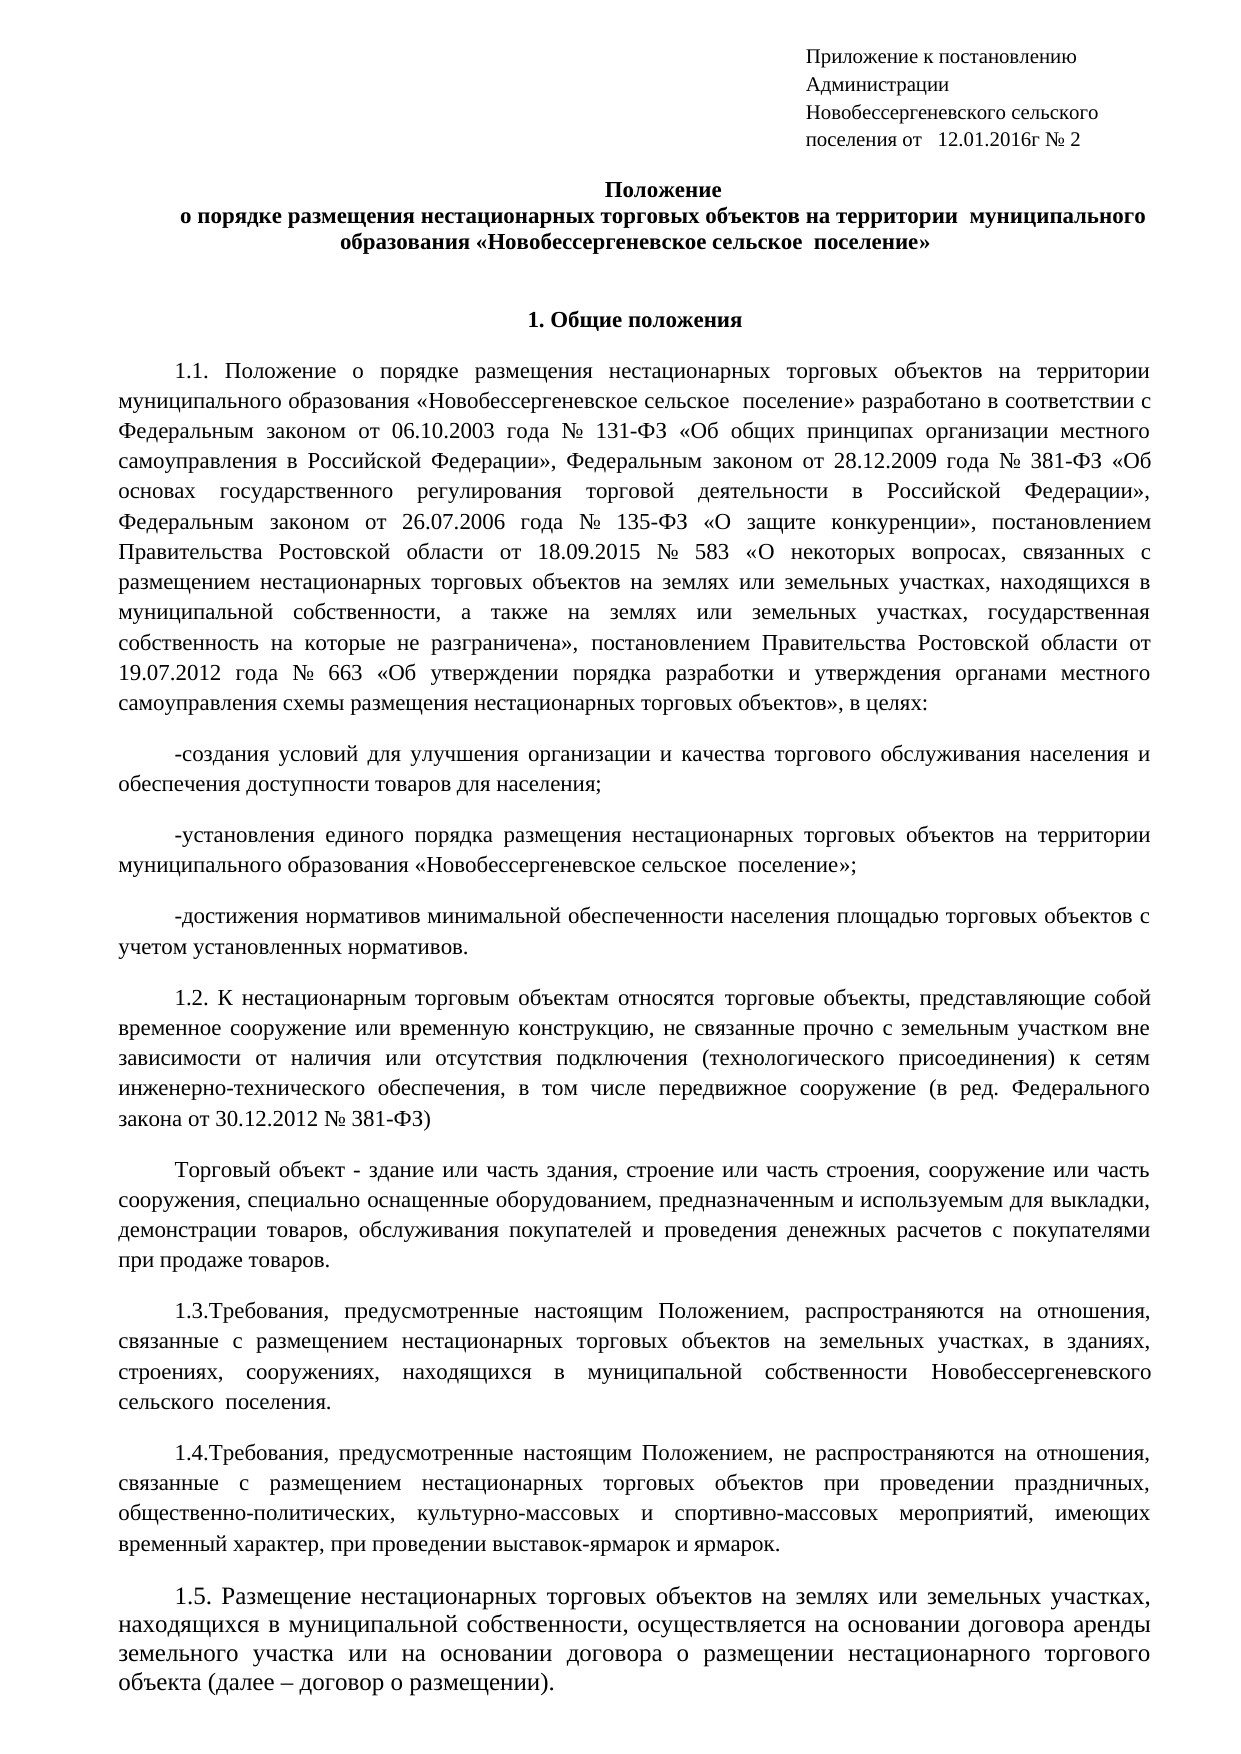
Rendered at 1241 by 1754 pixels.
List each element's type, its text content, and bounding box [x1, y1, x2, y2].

text 1.5. Размещение нестационарных торговых объектов на землях или земельных участках, находящихся в муниципальной собственности, осуществляется на основании договора аренды земельного участка или на основании договора о размещении нестационарного торгового объекта (далее – договор о размещении). [118, 1581, 1152, 1696]
text Приложение к постановлению Администрации Новобессергеневского сельского поселения от 12.01.2016г № 2 [806, 44, 1152, 151]
text 1.1. Положение о порядке размещения нестационарных торговых объектов на территории муниципального образования «Новобессергеневское сельское поселение» разработано в соответствии с Федеральным законом от 06.10.2003 года № 131-ФЗ «Об общих принципах организации местного самоуправления в Российской Федерации», Федеральным законом от 28.12.2009 года № 381-ФЗ «Об основах государственного регулирования торговой деятельности в Российской Федерации», Федеральным законом от 26.07.2006 года № 135-ФЗ «О защите конкуренции», постановлением Правительства Ростовской области от 18.09.2015 № 583 «О некоторых вопросах, связанных с размещением нестационарных торговых объектов на землях или земельных участках, находящихся в муниципальной собственности, а также на землях или земельных участках, государственная собственность на которые не разграничена», постановлением Правительства Ростовской области от 19.07.2012 года № 663 «Об утверждении порядка разработки и утверждения органами местного самоуправления схемы размещения нестационарных торговых объектов», в целях: [118, 357, 1152, 715]
text -создания условий для улучшения организации и качества торгового обслуживания населения и обеспечения доступности товаров для населения; [118, 740, 1152, 797]
text 1. Общие положения [118, 306, 1152, 332]
text 1.4.Требования, предусмотренные настоящим Положением, не распространяются на отношения, связанные с размещением нестационарных торговых объектов при проведении праздничных, общественно-политических, культурно-массовых и спортивно-массовых мероприятий, имеющих временный характер, при проведении выставок-ярмарок и ярмарок. [118, 1439, 1152, 1556]
text -достижения нормативов минимальной обеспеченности населения площадью торговых объектов с учетом установленных нормативов. [118, 903, 1152, 959]
text о порядке размещения нестационарных торговых объектов на территории муниципального образования «Новобессергеневское сельское поселение» [118, 202, 1152, 255]
text 1.2. К нестационарным торговым объектам относятся торговые объекты, представляющие собой временное сооружение или временную конструкцию, не связанные прочно с земельным участком вне зависимости от наличия или отсутствия подключения (технологического присоединения) к сетям инженерно-технического обеспечения, в том числе передвижное сооружение (в ред. Федерального закона от 30.12.2012 № 381-ФЗ) [118, 984, 1152, 1131]
text -установления единого порядка размещения нестационарных торговых объектов на территории муниципального образования «Новобессергеневское сельское поселение»; [118, 821, 1152, 878]
text 1.3.Требования, предусмотренные настоящим Положением, распространяются на отношения, связанные с размещением нестационарных торговых объектов на земельных участках, в зданиях, строениях, сооружениях, находящихся в муниципальной собственности Новобессергеневского сельского поселения. [118, 1297, 1152, 1414]
text Положение [118, 176, 1152, 202]
text Торговый объект - здание или часть здания, строение или часть строения, сооружение или часть сооружения, специально оснащенные оборудованием, предназначенным и используемым для выкладки, демонстрации товаров, обслуживания покупателей и проведения денежных расчетов с покупателями при продаже товаров. [118, 1156, 1152, 1273]
